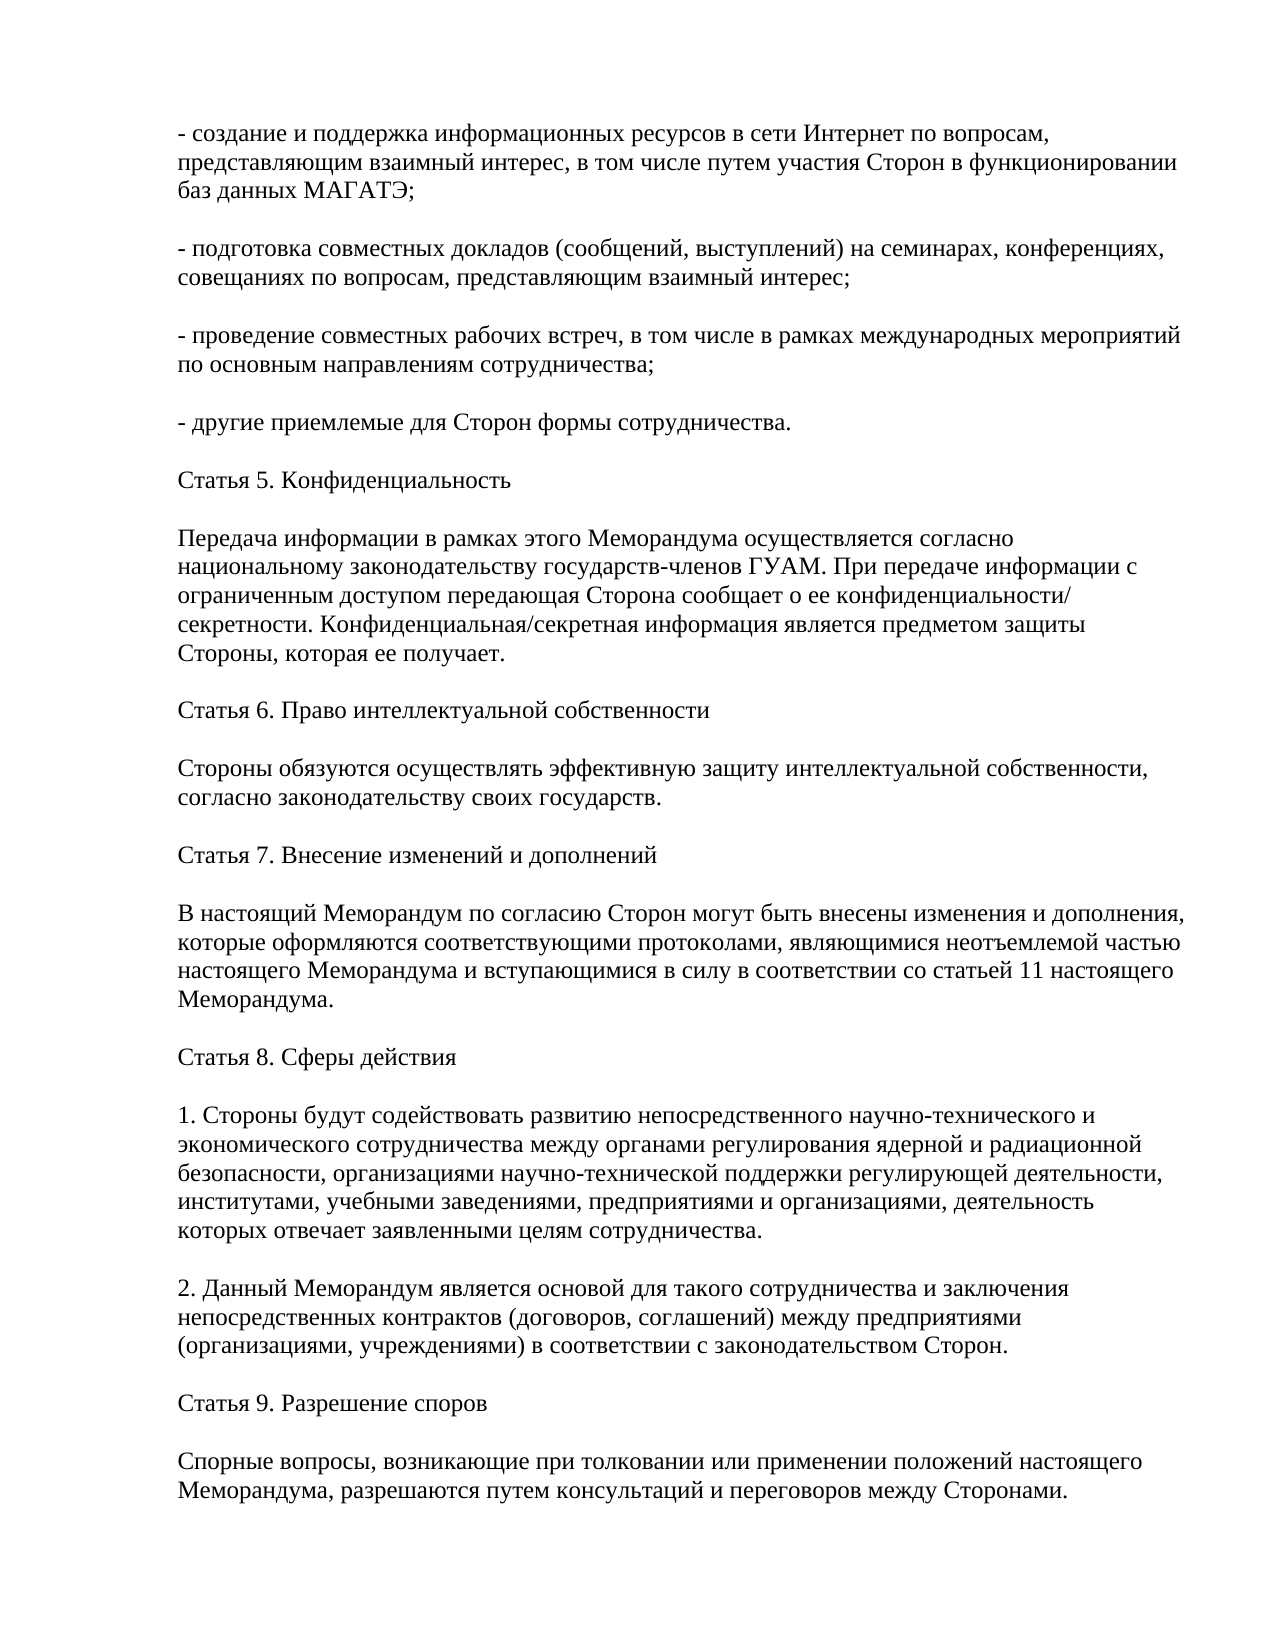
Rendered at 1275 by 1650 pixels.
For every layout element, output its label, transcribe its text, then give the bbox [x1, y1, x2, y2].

text Статья 9. Разрешение споров [177, 1388, 1186, 1417]
text Статья 7. Внесение изменений и дополнений [177, 840, 1186, 869]
text - создание и поддержка информационных ресурсов в сети Интернет по вопросам, представляющим взаимный интерес, в том числе путем участия Сторон в функционировании баз данных МАГАТЭ; [177, 118, 1186, 204]
text В настоящий Меморандум по согласию Сторон могут быть внесены изменения и дополнения, которые оформляются соответствующими протоколами, являющимися неотъемлемой частью настоящего Меморандума и вступающимися в силу в соответствии со статьей 11 настоящего Меморандума. [177, 898, 1186, 1013]
text Статья 5. Конфиденциальность [177, 465, 1186, 493]
text Статья 8. Сферы действия [177, 1042, 1186, 1071]
text - другие приемлемые для Сторон формы сотрудничества. [177, 407, 1186, 436]
text Передача информации в рамках этого Меморандума осуществляется согласно национальному законодательству государств-членов ГУАМ. При передаче информации с ограниченным доступом передающая Сторона сообщает о ее конфиденциальности/ секретности. Конфиденциальная/секретная информация является предметом защиты Стороны, которая ее получает. [177, 523, 1186, 666]
text Статья 6. Право интеллектуальной собственности [177, 696, 1186, 724]
text - подготовка совместных докладов (сообщений, выступлений) на семинарах, конференциях, совещаниях по вопросам, представляющим взаимный интерес; [177, 233, 1186, 291]
text - проведение совместных рабочих встреч, в том числе в рамках международных мероприятий по основным направлениям сотрудничества; [177, 320, 1186, 378]
text Стороны обязуются осуществлять эффективную защиту интеллектуальной собственности, согласно законодательству своих государств. [177, 753, 1186, 811]
text 1. Стороны будут содействовать развитию непосредственного научно-технического и экономического сотрудничества между органами регулирования ядерной и радиационной безопасности, организациями научно-технической поддержки регулирующей деятельности, институтами, учебными заведениями, предприятиями и организациями, деятельность которых отвечает заявленными целям сотрудничества. [177, 1100, 1186, 1244]
text Спорные вопросы, возникающие при толковании или применении положений настоящего Меморандума, разрешаются путем консультаций и переговоров между Сторонами. [177, 1446, 1186, 1504]
text 2. Данный Меморандум является основой для такого сотрудничества и заключения непосредственных контрактов (договоров, соглашений) между предприятиями (организациями, учреждениями) в соответствии с законодательством Сторон. [177, 1273, 1186, 1359]
